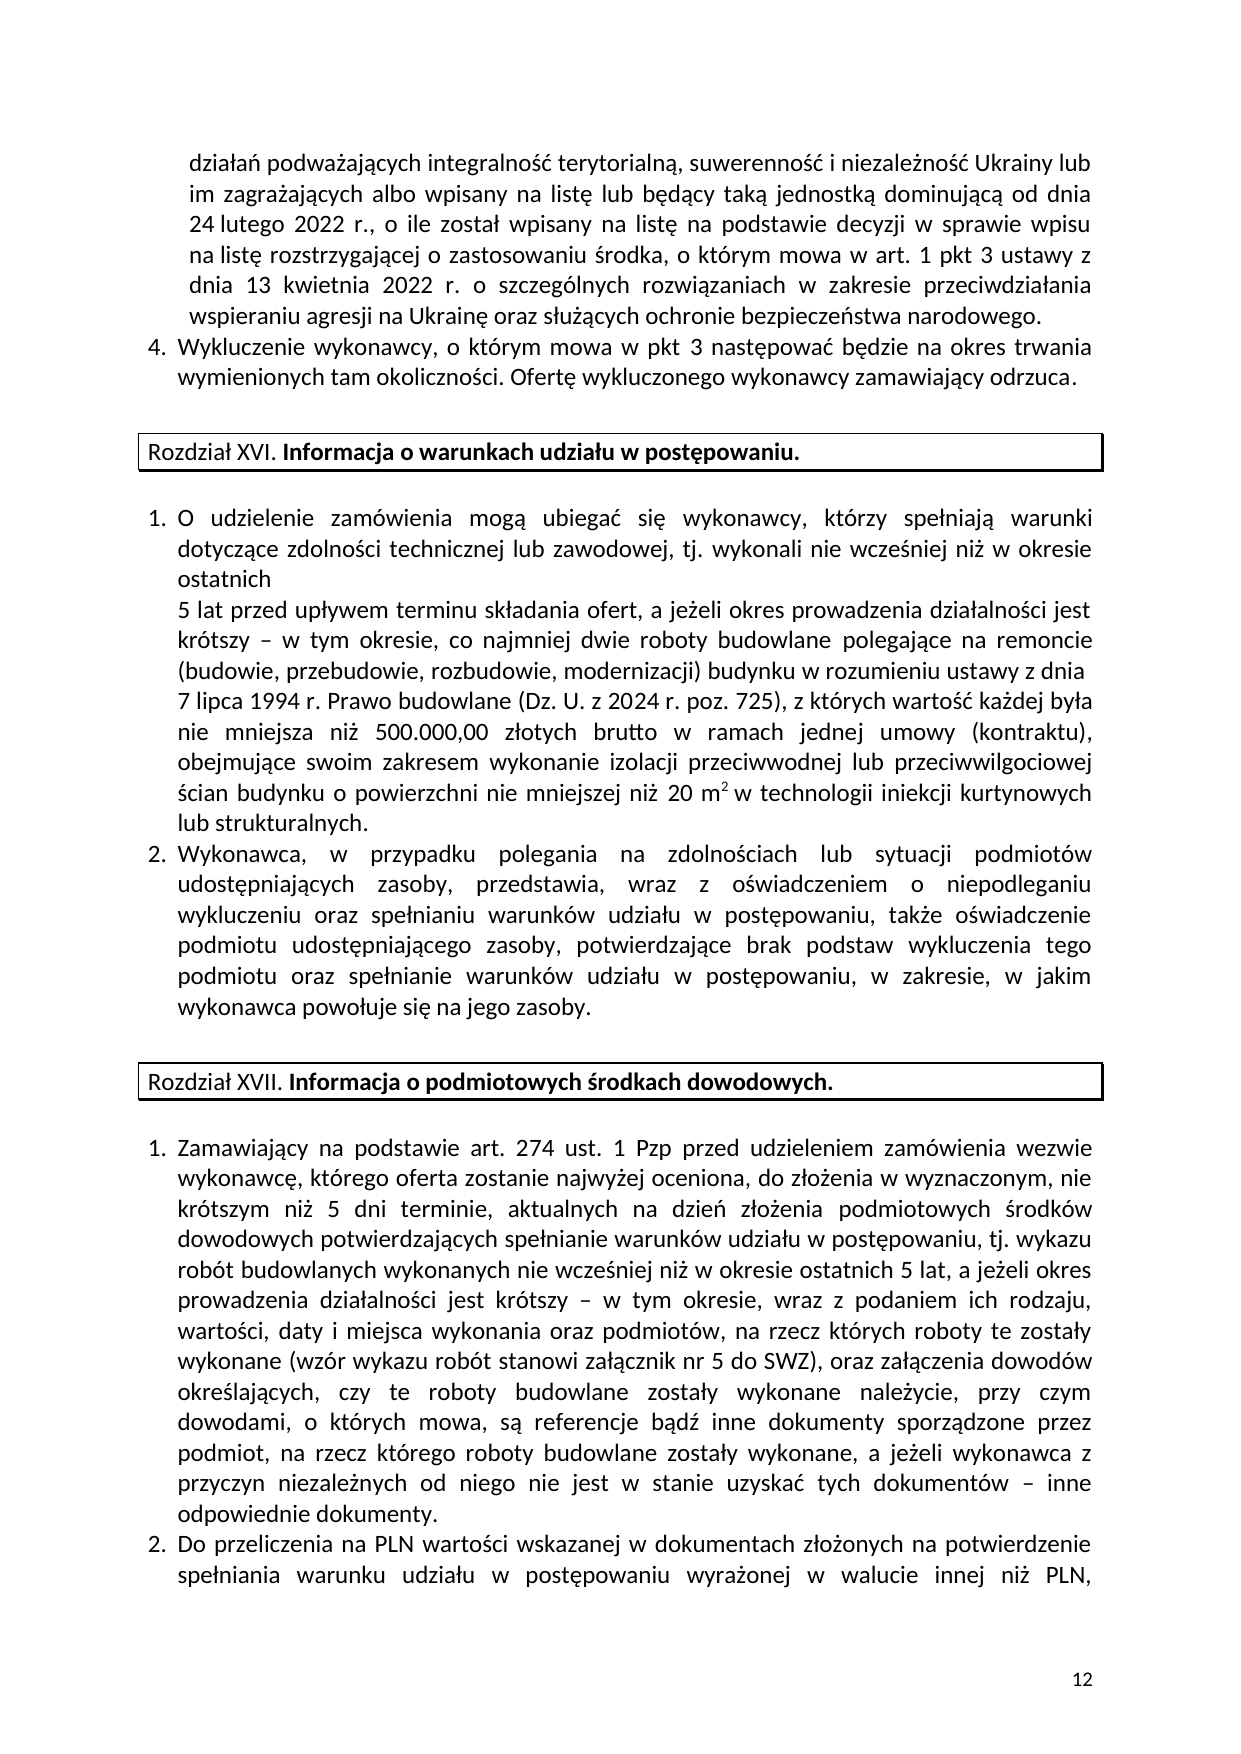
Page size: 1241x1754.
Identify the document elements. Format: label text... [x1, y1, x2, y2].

text Rozdział XVII. Informacja o podmiotowych środkach dowodowych. [139, 1064, 1101, 1098]
list O udzielenie zamówienia mogą ubiegać się wykonawcy, którzy spełniają warunki dotyczące zdolności technicznej lub zawodowej, tj. wykonali nie wcześniej niż w okresie ostatnich 5 lat przed upływem terminu składania ofert, a jeżeli okres prowadzenia działalności jest krótszy – w tym okresie, co najmniej dwie roboty budowlane polegające na remoncie (budowie, przebudowie, rozbudowie, modernizacji) budynku w rozumieniu ustawy z dnia 7 lipca 1994 r. Prawo budowlane (Dz. U. z 2024 r. poz. 725), z których wartość każdej była nie mniejsza niż 500.000,00 złotych brutto w ramach jednej umowy (kontraktu), obejmujące swoim zakresem wykonanie izolacji przeciwwodnej lub przeciwwilgociowej ścian budynku o powierzchni nie mniejszej niż 20 m2 w technologii iniekcji kurtynowych lub strukturalnych. [148, 502, 1093, 838]
list Wykonawca, w przypadku polegania na zdolnościach lub sytuacji podmiotów udostępniających zasoby, przedstawia, wraz z oświadczeniem o niepodleganiu wykluczeniu oraz spełnianiu warunków udziału w postępowaniu, także oświadczenie podmiotu udostępniającego zasoby, potwierdzające brak podstaw wykluczenia tego podmiotu oraz spełnianie warunków udziału w postępowaniu, w zakresie, w jakim wykonawca powołuje się na jego zasoby. [148, 838, 1093, 1021]
list Wykluczenie wykonawcy, o którym mowa w pkt 3 następować będzie na okres trwania wymienionych tam okoliczności. Ofertę wykluczonego wykonawcy zamawiający odrzuca. [148, 331, 1093, 392]
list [159, 148, 1093, 331]
text Rozdział XVI. Informacja o warunkach udziału w postępowaniu. [139, 434, 1101, 469]
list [148, 1529, 1093, 1590]
list Zamawiający na podstawie art. 274 ust. 1 Pzp przed udzieleniem zamówienia wezwie wykonawcę, którego oferta zostanie najwyżej oceniona, do złożenia w wyznaczonym, nie krótszym niż 5 dni terminie, aktualnych na dzień złożenia podmiotowych środków dowodowych potwierdzających spełnianie warunków udziału w postępowaniu, tj. wykazu robót budowlanych wykonanych nie wcześniej niż w okresie ostatnich 5 lat, a jeżeli okres prowadzenia działalności jest krótszy – w tym okresie, wraz z podaniem ich rodzaju, wartości, daty i miejsca wykonania oraz podmiotów, na rzecz których roboty te zostały wykonane (wzór wykazu robót stanowi załącznik nr 5 do SWZ), oraz załączenia dowodów określających, czy te roboty budowlane zostały wykonane należycie, przy czym dowodami, o których mowa, są referencje bądź inne dokumenty sporządzone przez podmiot, na rzecz którego roboty budowlane zostały wykonane, a jeżeli wykonawca z przyczyn niezależnych od niego nie jest w stanie uzyskać tych dokumentów – inne odpowiednie dokumenty. [148, 1132, 1093, 1529]
